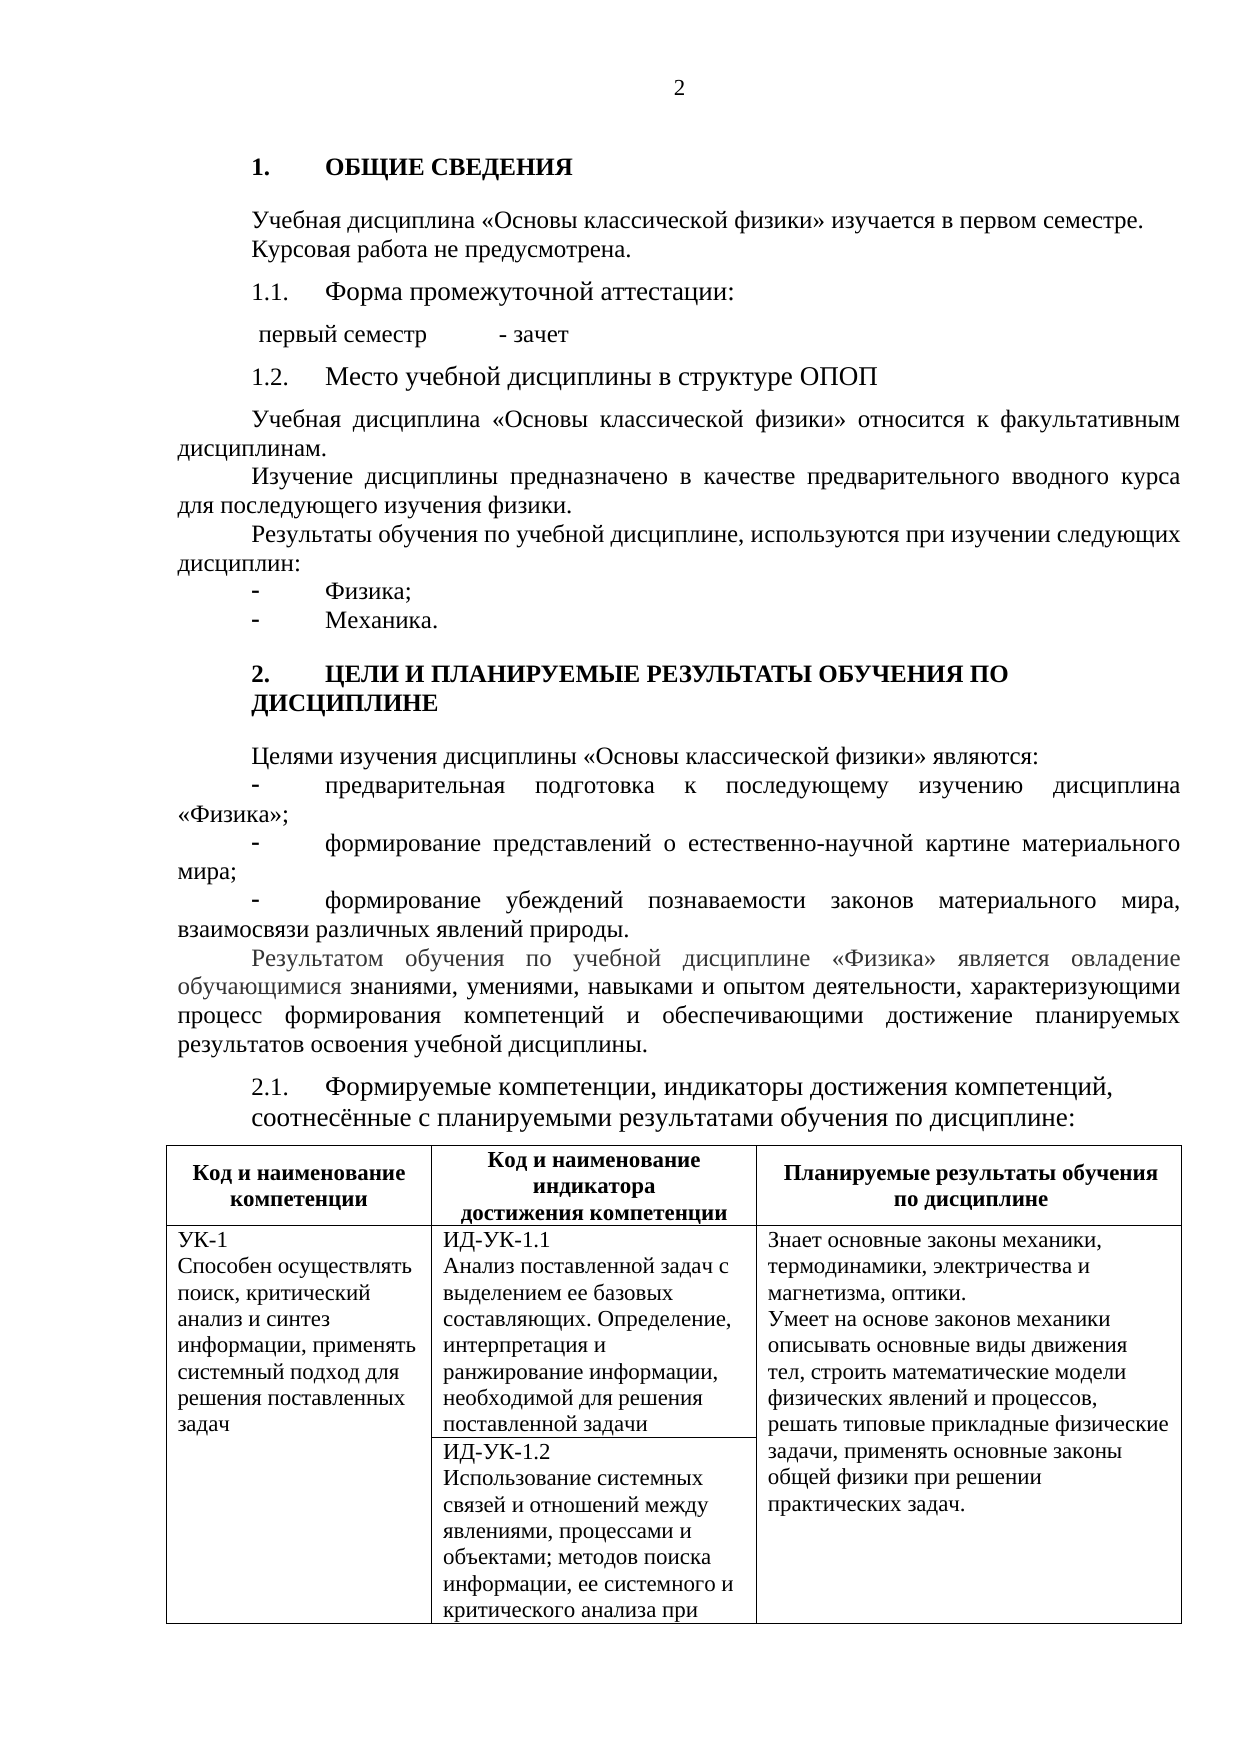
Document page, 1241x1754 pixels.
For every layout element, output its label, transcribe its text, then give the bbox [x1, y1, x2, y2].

table_header - зачет [487, 319, 709, 348]
list Изучение дисциплины предназначено в качестве предварительного вводного курса для последующего изучения физики. [177, 461, 1181, 519]
list Физика; [177, 576, 1181, 605]
table_header Код и наименование компетенции [167, 1146, 431, 1225]
table_cell ИД-УК-1.1 Анализ поставленной задач с выделением ее базовых составляющих. Определение, интерпретация и ранжирование информации, необходимой для решения поставленной задачи [432, 1226, 756, 1437]
table_header Код и наименование индикатора достижения компетенции [432, 1146, 756, 1225]
subtitle ОБЩИЕ СВЕДЕНИЯ [251, 152, 1181, 180]
subtitle Форма промежуточной аттестации: [251, 275, 1181, 306]
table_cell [432, 1438, 756, 1622]
list Результаты обучения по учебной дисциплине, используются при изучении следующих дисциплин: [177, 519, 1181, 576]
list Учебная дисциплина «Основы классической физики» относится к факультативным дисциплинам. [177, 404, 1181, 461]
table_header Планируемые результаты обучения по дисциплине [757, 1146, 1181, 1225]
subtitle ЦЕЛИ И ПЛАНИРУЕМЫЕ РЕЗУЛЬТАТЫ ОБУЧЕНИЯ ПО ДИСЦИПЛИНЕ [251, 659, 1181, 716]
subtitle Формируемые компетенции, индикаторы достижения компетенций, соотнесённые с планируемыми результатами обучения по дисциплине: [251, 1070, 1181, 1132]
list предварительная подготовка к последующему изучению дисциплина «Физика»; [177, 770, 1181, 828]
table_header первый семестр [247, 319, 487, 348]
list Механика. [177, 605, 1181, 634]
list Учебная дисциплина «Основы классической физики» изучается в первом семестре. [251, 205, 1181, 234]
list Целями изучения дисциплины «Основы классической физики» являются: [251, 741, 1181, 770]
list Курсовая работа не предусмотрена. [251, 234, 1181, 263]
subtitle Место учебной дисциплины в структуре ОПОП [251, 360, 1181, 391]
table_cell УК-1 Способен осуществлять поиск, критический анализ и синтез информации, применять системный подход для решения поставленных задач [167, 1226, 431, 1622]
list формирование убеждений познаваемости законов материального мира, взаимосвязи различных явлений природы. [177, 885, 1181, 943]
table_cell Знает основные законы механики, термодинамики, электричества и магнетизма, оптики. Умеет на основе законов механики описывать основные виды движения тел, строить математические модели физических явлений и процессов, решать типовые прикладные физические задачи, применять основные законы общей физики при решении практических задач. [757, 1226, 1181, 1622]
list Результатом обучения по учебной дисциплине «Физика» является овладение обучающимися знаниями, умениями, навыками и опытом деятельности, характеризующими процесс формирования компетенций и обеспечивающими достижение планируемых результатов освоения учебной дисциплины. [177, 943, 1181, 1058]
list формирование представлений о естественно-научной картине материального мира; [177, 828, 1181, 885]
